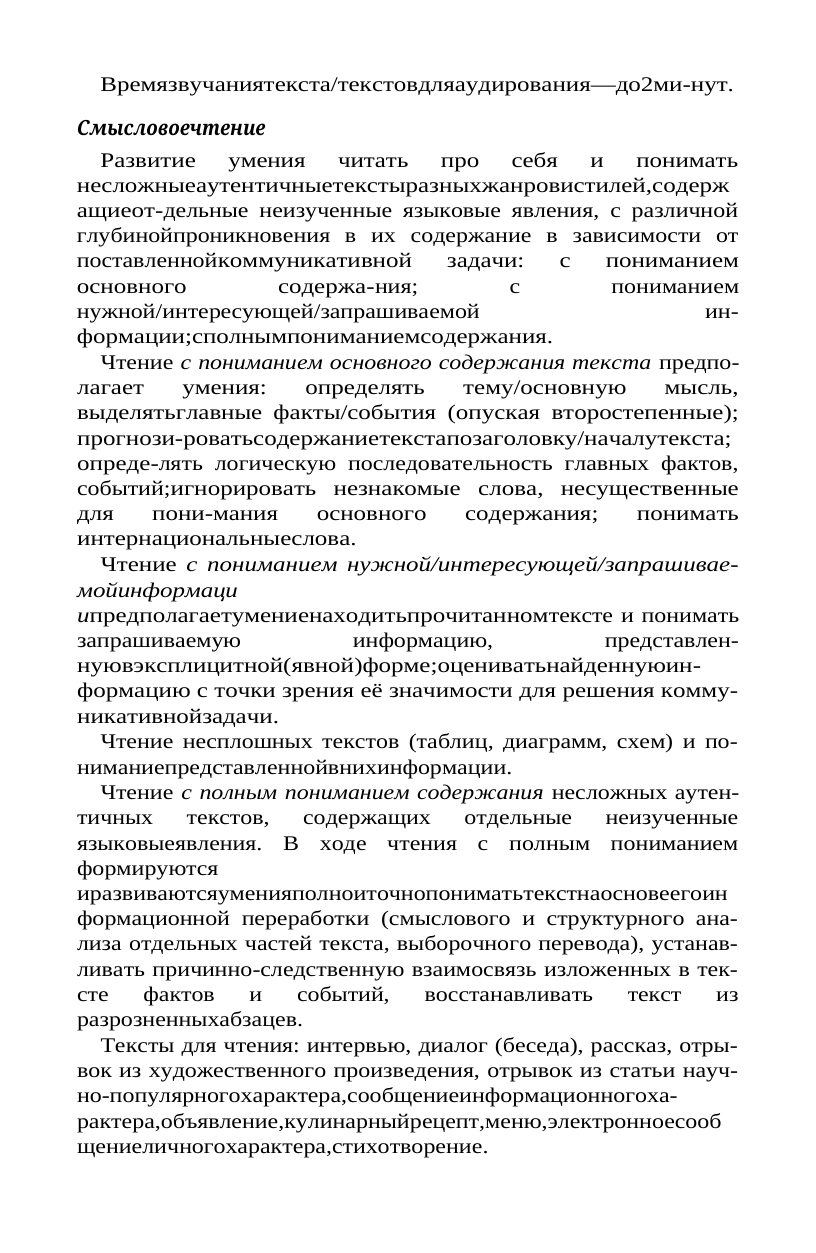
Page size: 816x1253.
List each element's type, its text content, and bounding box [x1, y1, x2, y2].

text Тексты для чтения: интервью, диалог (беседа), рассказ, отры-вок из художественного произведения, отрывок из статьи науч-но-популярногохарактера,сообщениеинформационногоха-рактера,объявление,кулинарныйрецепт,меню,электронноесообщениеличногохарактера,стихотворение. [77, 1033, 739, 1158]
text Чтение с пониманием основного содержания текста предпо-лагает умения: определять тему/основную мысль, выделятьглавные факты/события (опуская второстепенные); прогнози-роватьсодержаниетекстапозаголовку/началутекста;опреде-лять логическую последовательность главных фактов, событий;игнорировать незнакомые слова, несущественные для пони-мания основного содержания; понимать интернациональныеслова. [77, 350, 739, 550]
subtitle Смысловоечтение [77, 116, 755, 140]
text Развитие умения читать про себя и понимать несложныеаутентичныетекстыразныхжанровистилей,содержащиеот-дельные неизученные языковые явления, с различной глубинойпроникновения в их содержание в зависимости от поставленнойкоммуникативной задачи: с пониманием основного содержа-ния; с пониманием нужной/интересующей/запрашиваемой ин-формации;сполнымпониманиемсодержания. [77, 147, 739, 348]
text Чтение с полным пониманием содержания несложных аутен-тичных текстов, содержащих отдельные неизученные языковыеявления. В ходе чтения с полным пониманием формируются иразвиваютсяуменияполноиточнопониматьтекстнаосновеегоинформационной переработки (смыслового и структурного ана-лиза отдельных частей текста, выборочного перевода), устанав-ливать причинно-следственную взаимосвязь изложенных в тек-сте фактов и событий, восстанавливать текст из разрозненныхабзацев. [77, 780, 739, 1031]
text Времязвучаниятекста/текстовдляаудирования—до2ми-нут. [77, 72, 739, 96]
text Чтение с пониманием нужной/интересующей/запрашивае-мойинформациипредполагаетумениенаходитьпрочитанномтексте и понимать запрашиваемую информацию, представлен-нуювэксплицитной(явной)форме;оцениватьнайденнуюин-формацию с точки зрения её значимости для решения комму-никативнойзадачи. [77, 552, 739, 728]
text Чтение несплошных текстов (таблиц, диаграмм, схем) и по-ниманиепредставленнойвнихинформации. [77, 729, 739, 779]
